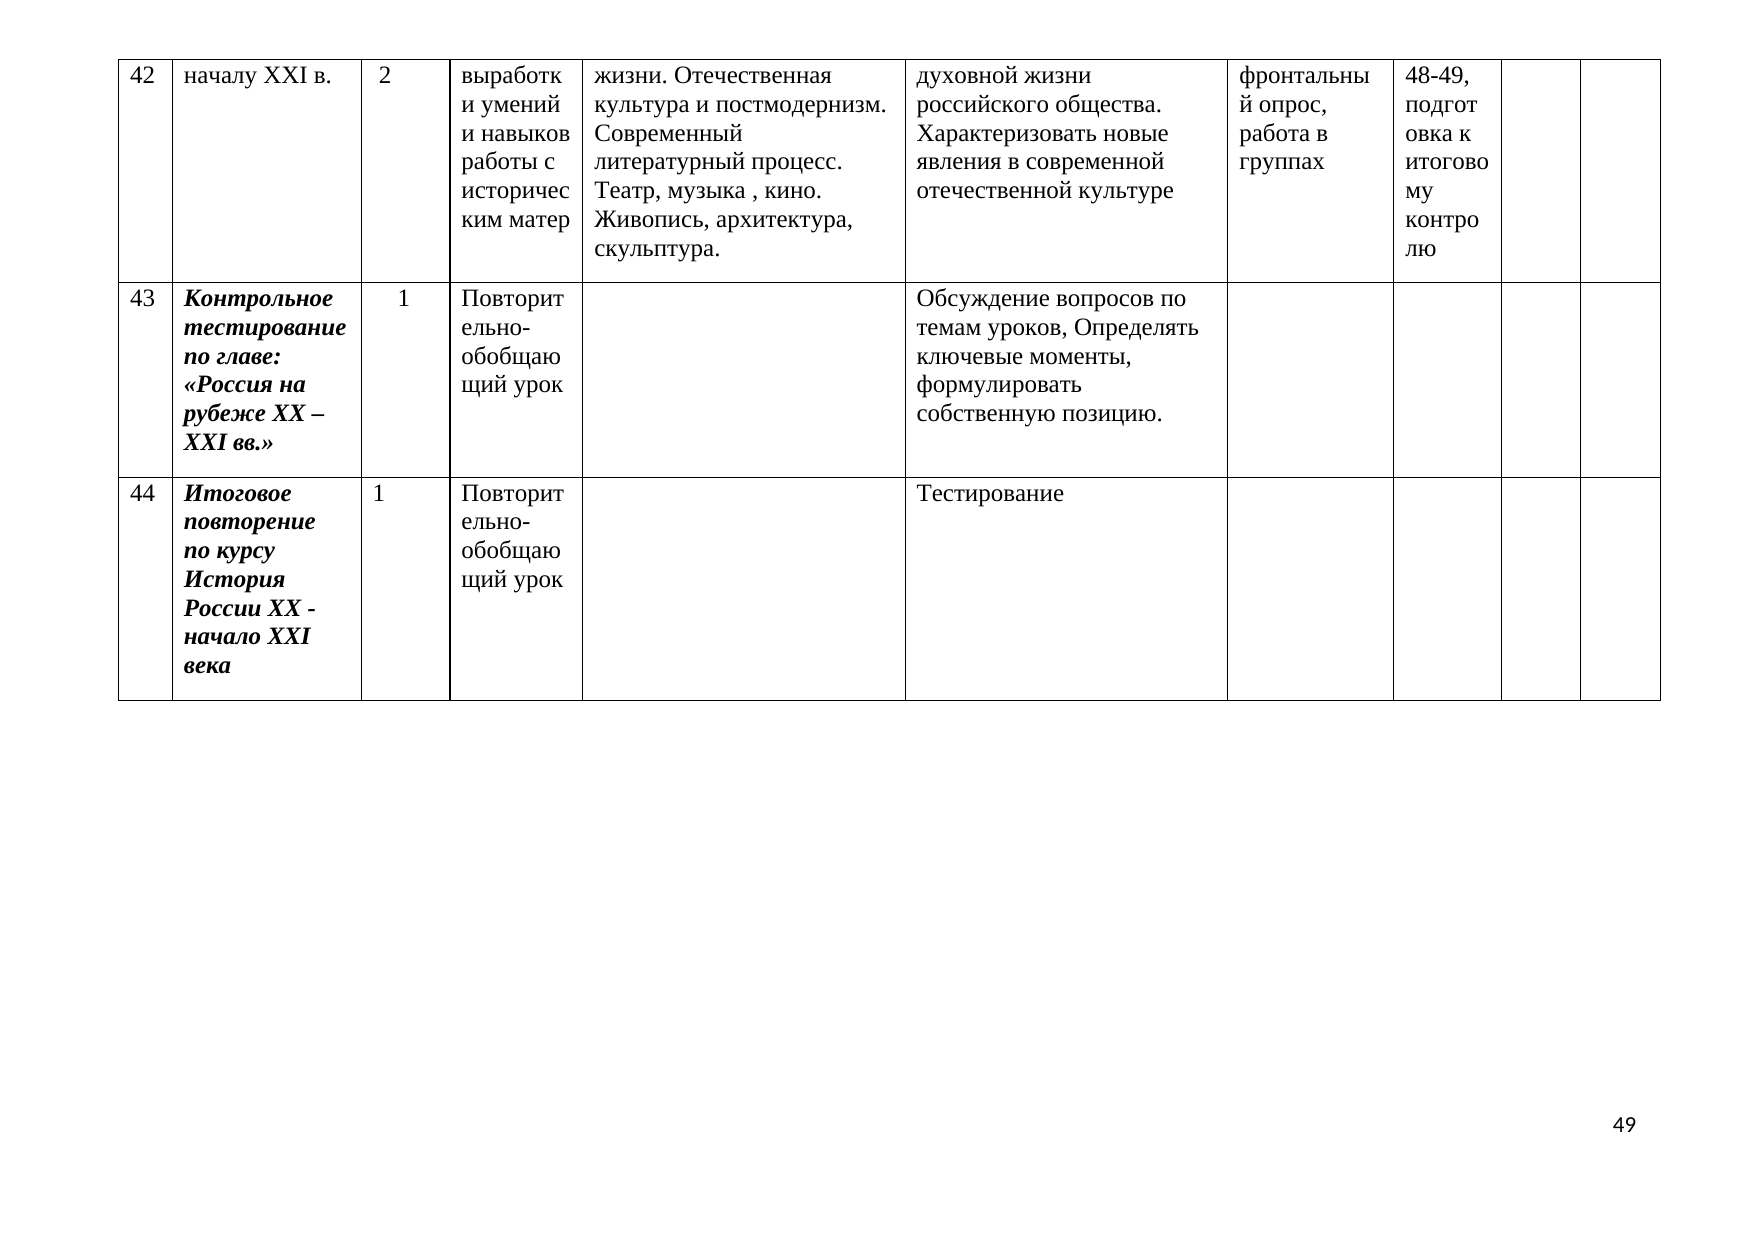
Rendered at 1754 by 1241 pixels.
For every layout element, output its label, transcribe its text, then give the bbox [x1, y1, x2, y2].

table_cell Тестирование [906, 478, 1227, 700]
table_cell [1502, 478, 1580, 700]
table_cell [173, 60, 361, 282]
table_cell 1 [362, 283, 449, 477]
table_cell [1581, 478, 1660, 700]
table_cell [583, 60, 905, 282]
table_cell [583, 478, 905, 700]
table_cell Контрольное тестирование по главе: «Россия на рубеже XX – XXI вв.» [173, 283, 361, 477]
table_cell Обсуждение вопросов по темам уроков, Определять ключевые моменты, формулировать собственную позицию. [906, 283, 1227, 477]
table_cell [1581, 283, 1660, 477]
table_cell [583, 283, 905, 477]
table_cell [1394, 283, 1501, 477]
table_cell 44 [119, 478, 172, 700]
table_cell [1502, 283, 1580, 477]
table_cell 1 [362, 478, 449, 700]
table_cell [1581, 60, 1660, 282]
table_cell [1228, 60, 1393, 282]
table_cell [1394, 60, 1501, 282]
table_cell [906, 60, 1227, 282]
table_cell Итоговое повторение по курсу История России XX - начало XXI века [173, 478, 361, 700]
table_cell [1228, 478, 1393, 700]
table_cell [1228, 283, 1393, 477]
table_cell 41-42 [119, 60, 172, 282]
table_cell Повторительно-обобщающий урок [451, 478, 582, 700]
table_cell 43 [119, 283, 172, 477]
table_cell Повторительно-обобщающий урок [451, 283, 582, 477]
table_cell 2 [362, 60, 449, 282]
table_cell [1394, 478, 1501, 700]
table_cell [1502, 60, 1580, 282]
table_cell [451, 60, 582, 282]
